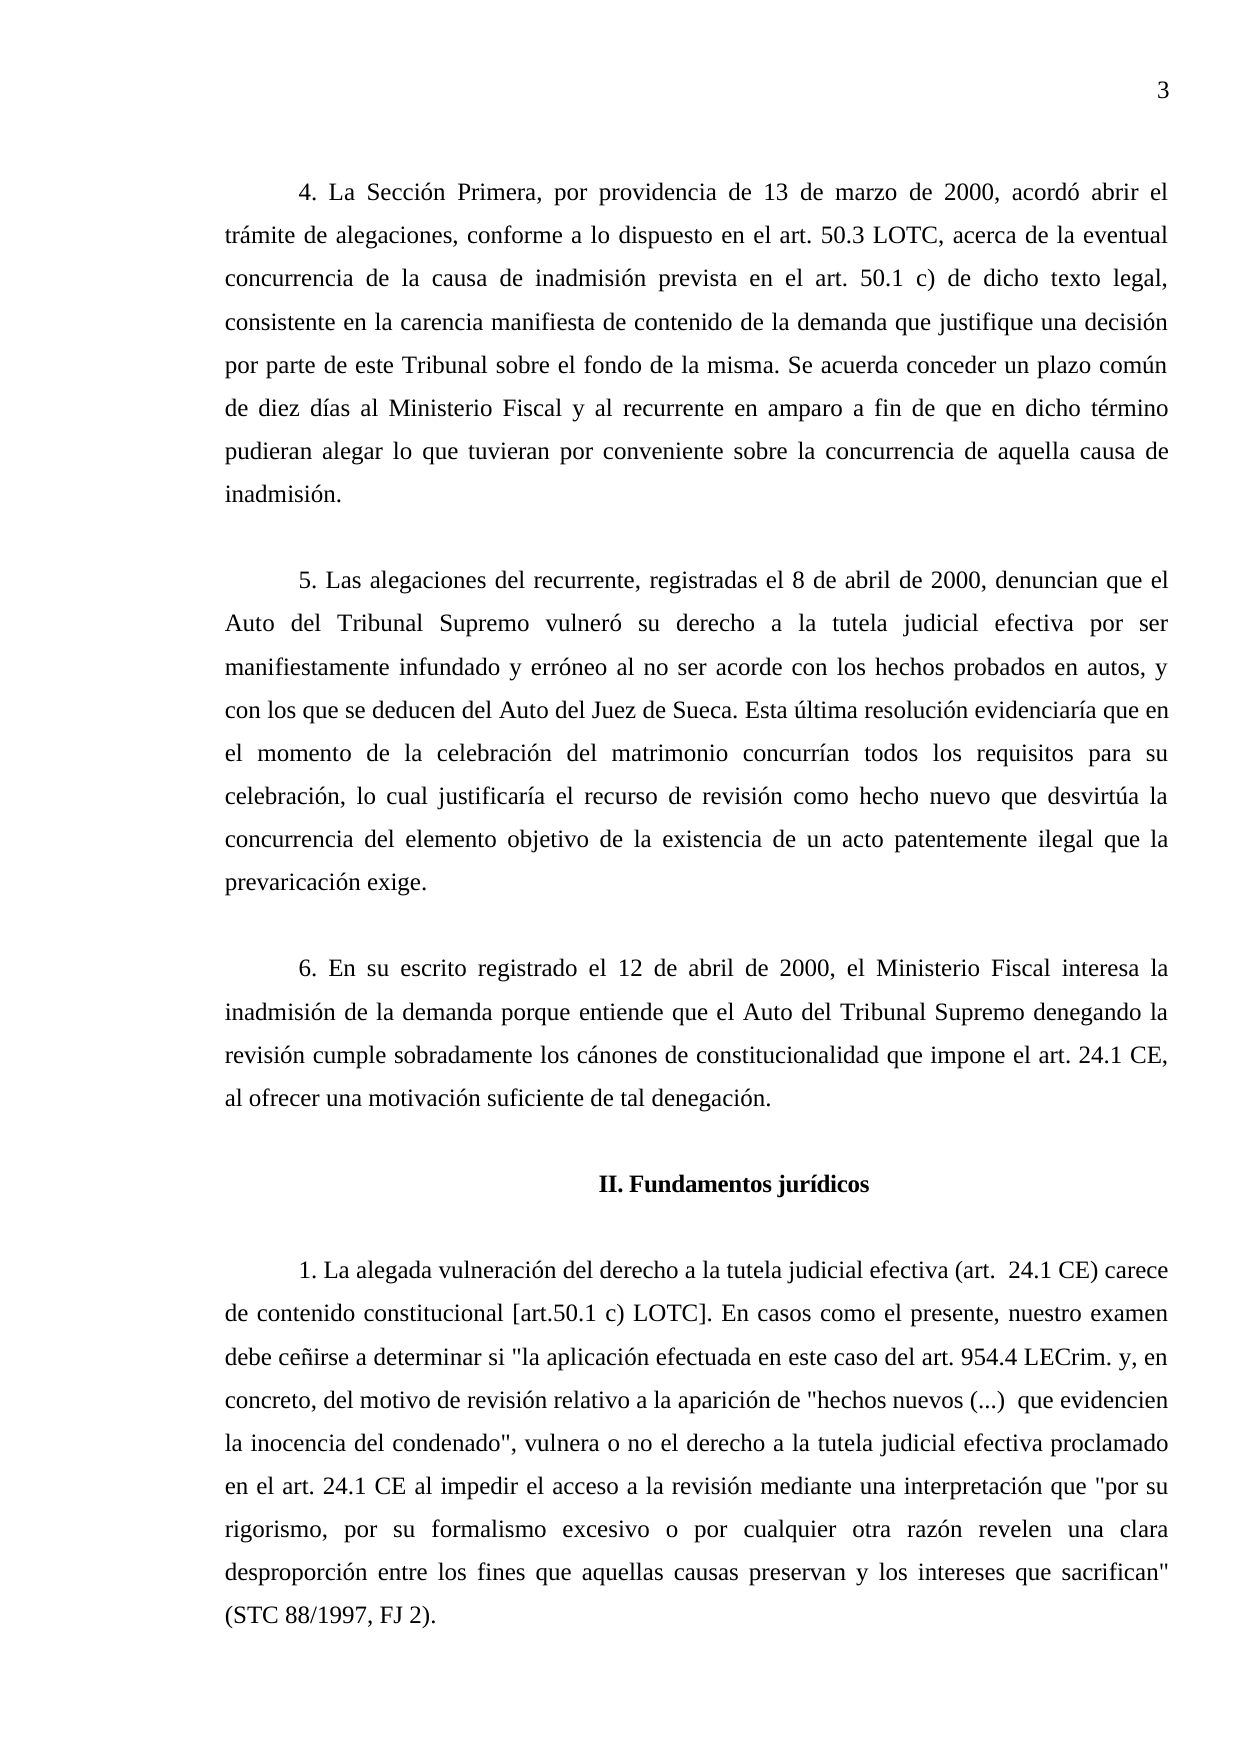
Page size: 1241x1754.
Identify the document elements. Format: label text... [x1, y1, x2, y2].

text 4. La Sección Primera, por providencia de 13 de marzo de 2000, acordó abrir el trámite de alegaciones, conforme a lo dispuesto en el art. 50.3 LOTC, acerca de la eventual concurrencia de la causa de inadmisión prevista en el art. 50.1 c) de dicho texto legal, consistente en la carencia manifiesta de contenido de la demanda que justifique una decisión por parte de este Tribunal sobre el fondo de la misma. Se acuerda conceder un plazo común de diez días al Ministerio Fiscal y al recurrente en amparo a fin de que en dicho término pudieran alegar lo que tuvieran por conveniente sobre la concurrencia de aquella causa de inadmisión. [224, 177, 1169, 508]
text 5. Las alegaciones del recurrente, registradas el 8 de abril de 2000, denuncian que el Auto del Tribunal Supremo vulneró su derecho a la tutela judicial efectiva por ser manifiestamente infundado y erróneo al no ser acorde con los hechos probados en autos, y con los que se deducen del Auto del Juez de Sueca. Esta última resolución evidenciaría que en el momento de la celebración del matrimonio concurrían todos los requisitos para su celebración, lo cual justificaría el recurso de revisión como hecho nuevo que desvirtúa la concurrencia del elemento objetivo de la existencia de un acto patentemente ilegal que la prevaricación exige. [224, 565, 1169, 896]
subtitle II. Fundamentos jurídicos [224, 1169, 1169, 1198]
text 1. La alegada vulneración del derecho a la tutela judicial efectiva (art. 24.1 CE) carece de contenido constitucional [art.50.1 c) LOTC]. En casos como el presente, nuestro examen debe ceñirse a determinar si "la aplicación efectuada en este caso del art. 954.4 LECrim. y, en concreto, del motivo de revisión relativo a la aparición de "hechos nuevos (...) que evidencien la inocencia del condenado", vulnera o no el derecho a la tutela judicial efectiva proclamado en el art. 24.1 CE al impedir el acceso a la revisión mediante una interpretación que "por su rigorismo, por su formalismo excesivo o por cualquier otra razón revelen una clara desproporción entre los fines que aquellas causas preservan y los intereses que sacrifican" (STC 88/1997, FJ 2). [224, 1255, 1169, 1629]
text 6. En su escrito registrado el 12 de abril de 2000, el Ministerio Fiscal interesa la inadmisión de la demanda porque entiende que el Auto del Tribunal Supremo denegando la revisión cumple sobradamente los cánones de constitucionalidad que impone el art. 24.1 CE, al ofrecer una motivación suficiente de tal denegación. [224, 953, 1169, 1112]
